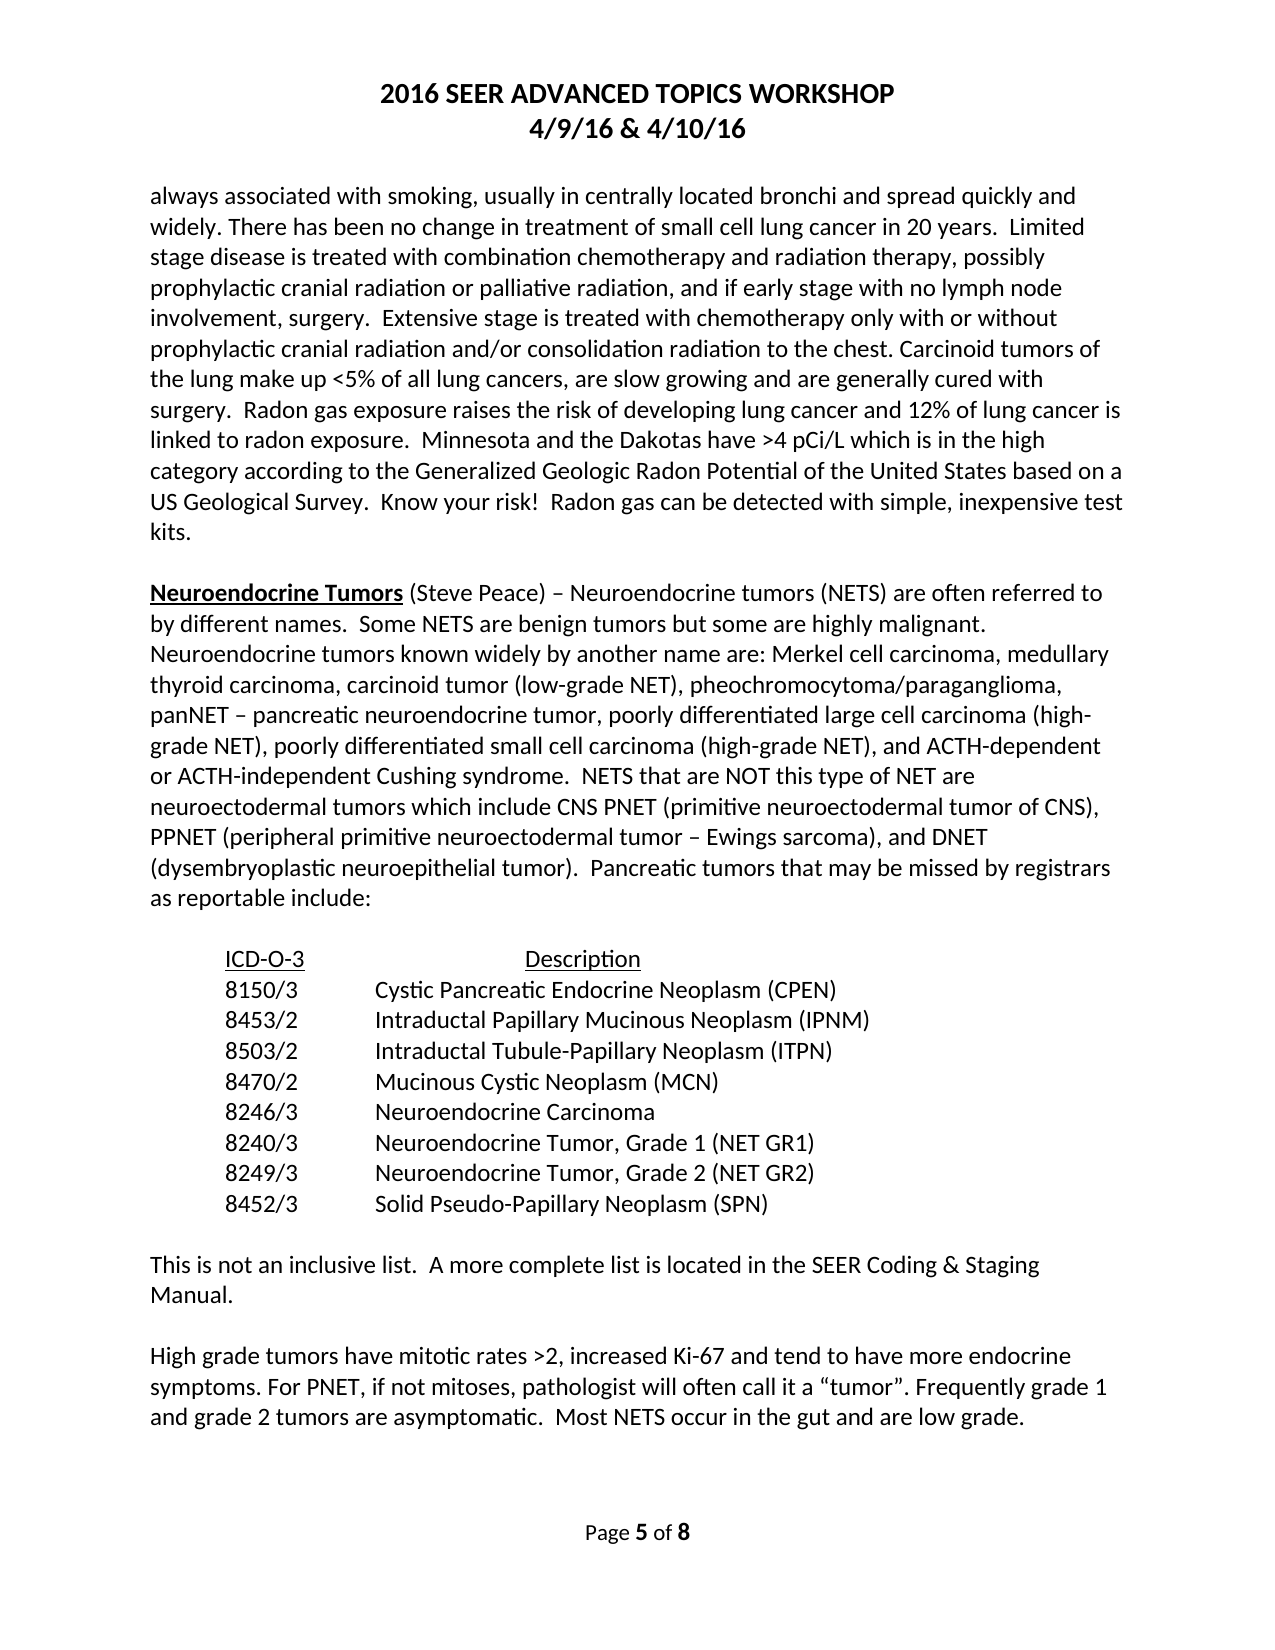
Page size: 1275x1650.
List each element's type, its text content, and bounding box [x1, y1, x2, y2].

text 8249/3 Neuroendocrine Tumor, Grade 2 (NET GR2) [150, 1157, 1125, 1188]
text ICD-O-3 Description [150, 943, 1125, 974]
text always associated with smoking, usually in centrally located bronchi and spread quickly and widely. There has been no change in treatment of small cell lung cancer in 20 years. Limited stage disease is treated with combination chemotherapy and radiation therapy, possibly prophylactic cranial radiation or palliative radiation, and if early stage with no lymph node involvement, surgery. Extensive stage is treated with chemotherapy only with or without prophylactic cranial radiation and/or consolidation radiation to the chest. Carcinoid tumors of the lung make up <5% of all lung cancers, are slow growing and are generally cured with surgery. Radon gas exposure raises the risk of developing lung cancer and 12% of lung cancer is linked to radon exposure. Minnesota and the Dakotas have >4 pCi/L which is in the high category according to the Generalized Geologic Radon Potential of the United States based on a US Geological Survey. Know your risk! Radon gas can be detected with simple, inexpensive test kits. [150, 181, 1125, 547]
text 8470/2 Mucinous Cystic Neoplasm (MCN) [150, 1066, 1125, 1096]
text Neuroendocrine Tumors (Steve Peace) – Neuroendocrine tumors (NETS) are often referred to by different names. Some NETS are benign tumors but some are highly malignant. Neuroendocrine tumors known widely by another name are: Merkel cell carcinoma, medullary thyroid carcinoma, carcinoid tumor (low-grade NET), pheochromocytoma/paraganglioma, panNET – pancreatic neuroendocrine tumor, poorly differentiated large cell carcinoma (high-grade NET), poorly differentiated small cell carcinoma (high-grade NET), and ACTH-dependent or ACTH-independent Cushing syndrome. NETS that are NOT this type of NET are neuroectodermal tumors which include CNS PNET (primitive neuroectodermal tumor of CNS), PPNET (peripheral primitive neuroectodermal tumor – Ewings sarcoma), and DNET (dysembryoplastic neuroepithelial tumor). Pancreatic tumors that may be missed by registrars as reportable include: [150, 577, 1125, 913]
text 8240/3 Neuroendocrine Tumor, Grade 1 (NET GR1) [150, 1127, 1125, 1157]
text This is not an inclusive list. A more complete list is located in the SEER Coding & Staging Manual. [150, 1249, 1125, 1310]
text 8150/3 Cystic Pancreatic Endocrine Neoplasm (CPEN) [150, 974, 1125, 1004]
text 8246/3 Neuroendocrine Carcinoma [150, 1096, 1125, 1127]
text High grade tumors have mitotic rates >2, increased Ki-67 and tend to have more endocrine symptoms. For PNET, if not mitoses, pathologist will often call it a “tumor”. Frequently grade 1 and grade 2 tumors are asymptomatic. Most NETS occur in the gut and are low grade. [150, 1340, 1125, 1432]
text 8452/3 Solid Pseudo-Papillary Neoplasm (SPN) [150, 1188, 1125, 1218]
text 8503/2 Intraductal Tubule-Papillary Neoplasm (ITPN) [150, 1035, 1125, 1066]
text 8453/2 Intraductal Papillary Mucinous Neoplasm (IPNM) [150, 1004, 1125, 1035]
